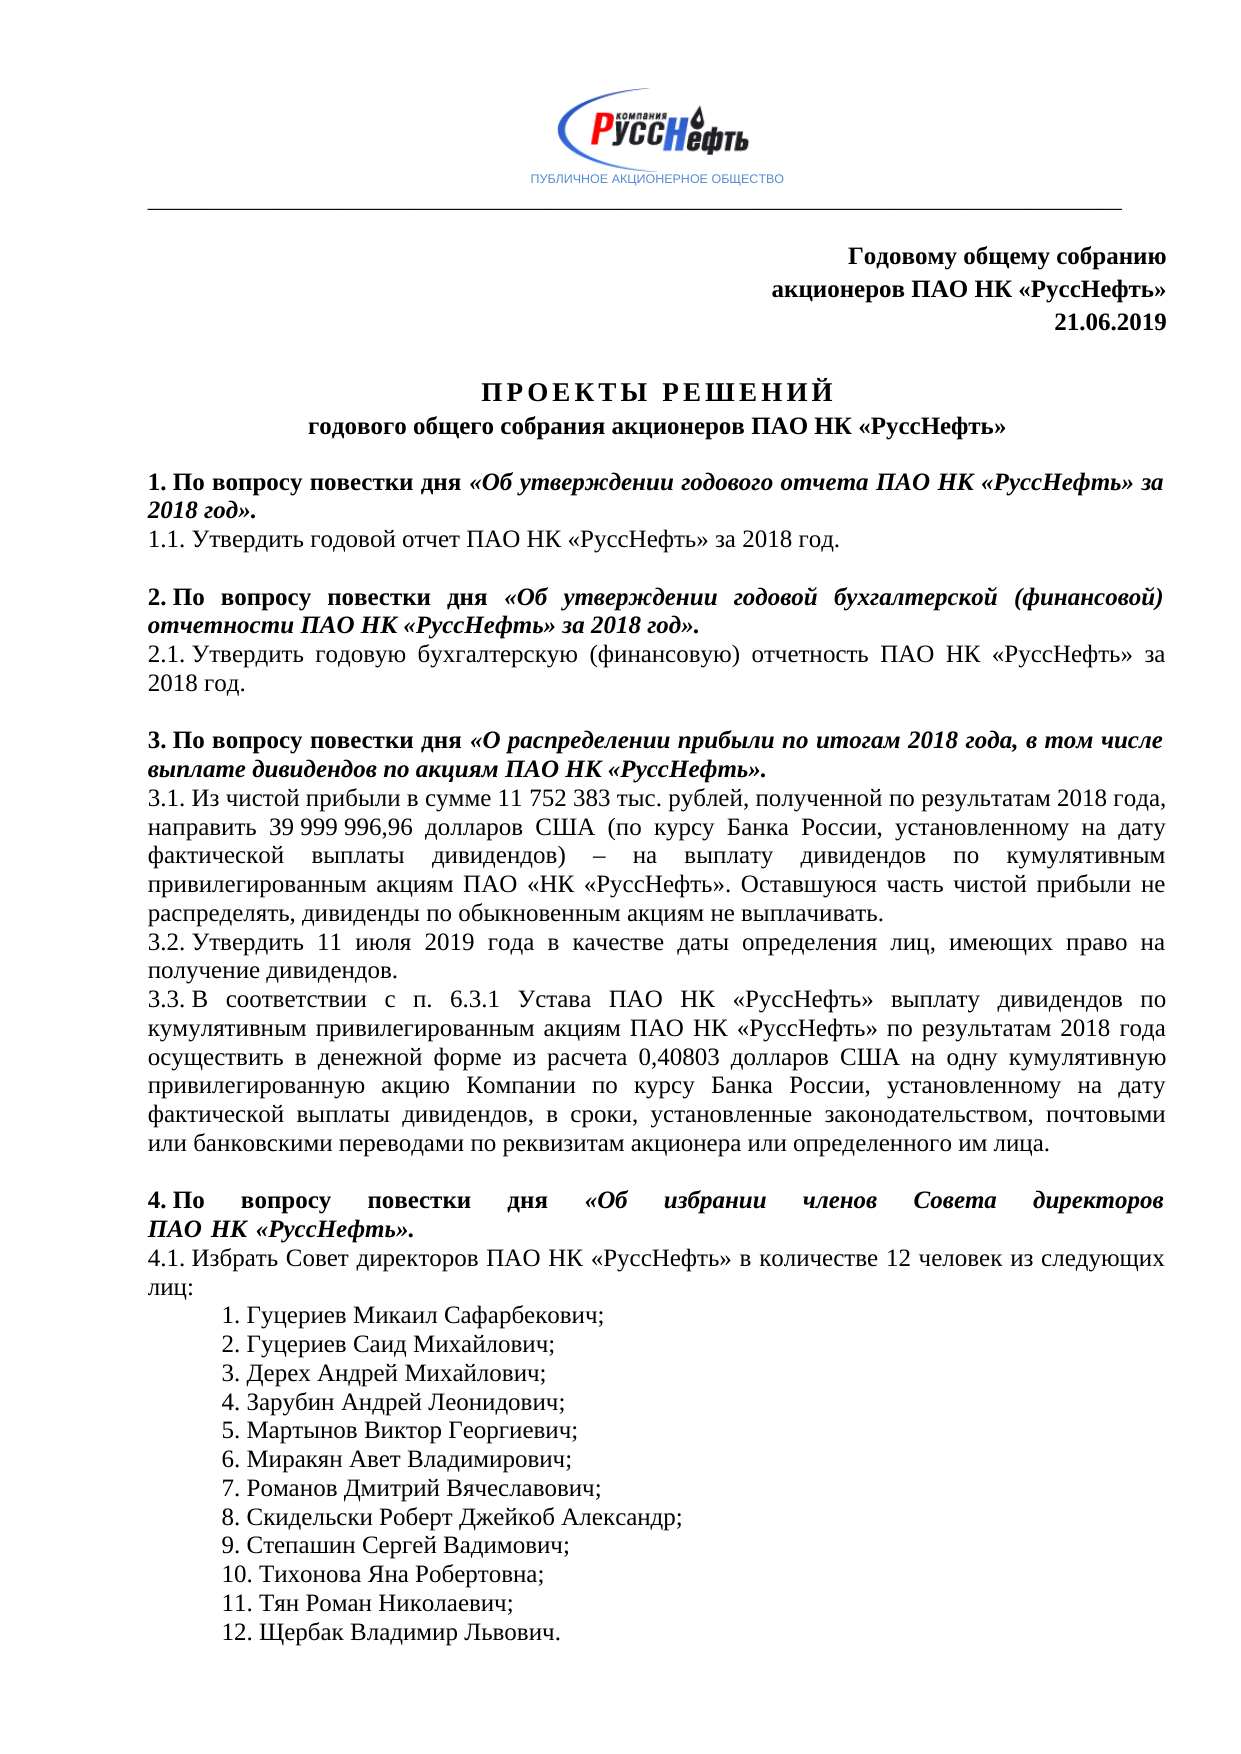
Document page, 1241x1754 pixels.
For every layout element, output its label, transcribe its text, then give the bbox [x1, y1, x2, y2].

text 3. По вопросу повестки дня «О распределении прибыли по итогам 2018 года, в том числе выплате дивидендов по акциям ПАО НК «РуссНефть». [148, 725, 1167, 783]
text 3.2. Утвердить 11 июля 2019 года в качестве даты определения лиц, имеющих право на получение дивидендов. [148, 927, 1167, 984]
text 2. По вопросу повестки дня «Об утверждении годовой бухгалтерской (финансовой) отчетности ПАО НК «РуссНефть» за 2018 год». [148, 582, 1167, 639]
text 4.1. Избрать Совет директоров ПАО НК «РуссНефть» в количестве 12 человек из следующих лиц: [148, 1243, 1167, 1300]
text годового общего собрания акционеров ПАО НК «РуссНефть» [148, 411, 1167, 440]
text 4. По вопросу повестки дня «Об избрании членов Совета директоров ПАО НК «РуссНефть». [148, 1185, 1167, 1243]
text ПУБЛИЧНОЕ АКЦИОНЕРНОЕ ОБЩЕСТВО [148, 171, 1167, 186]
text 1. По вопросу повестки дня «Об утверждении годового отчета ПАО НК «РуссНефть» за 2018 год». [148, 467, 1167, 524]
text Годовому общему собранию акционеров ПАО НК «РуссНефть» 21.06.2019 [724, 241, 1167, 336]
text 2.1. Утвердить годовую бухгалтерскую (финансовую) отчетность ПАО НК «РуссНефть» за 2018 год. [148, 639, 1167, 697]
text _____________________________________________________________________________________ [148, 186, 1167, 212]
text 3.1. Из чистой прибыли в сумме 11 752 383 тыс. рублей, полученной по результатам 2018 года, направить 39 999 996,96 долларов США (по курсу Банка России, установленному на дату фактической выплаты дивидендов) – на выплату дивидендов по кумулятивным привилегированным акциям ПАО «НК «РуссНефть». Оставшуюся часть чистой прибыли не распределять, дивиденды по обыкновенным акциям не выплачивать. [148, 783, 1167, 927]
text ПРОЕКТЫ РЕШЕНИЙ [148, 376, 1167, 407]
text 1.1. Утвердить годовой отчет ПАО НК «РуссНефть» за 2018 год. [148, 524, 1167, 553]
picture [557, 88, 758, 172]
text 3.3. В соответствии с п. 6.3.1 Устава ПАО НК «РуссНефть» выплату дивидендов по кумулятивным привилегированным акциям ПАО НК «РуссНефть» по результатам 2018 года осуществить в денежной форме из расчета 0,40803 долларов США на одну кумулятивную привилегированную акцию Компании по курсу Банка России, установленному на дату фактической выплаты дивидендов, в сроки, установленные законодательством, почтовыми или банковскими переводами по реквизитам акционера или определенного им лица. [148, 984, 1167, 1157]
table_header 1. Гуцериев Микаил Сафарбекович; 2. Гуцериев Саид Михайлович; 3. Дерех Андрей Михайлович; 4. Зарубин Андрей Леонидович; 5. Мартынов Виктор Георгиевич; 6. Миракян Авет Владимирович; 7. Романов Дмитрий Вячеславович; 8. Скидельски Роберт Джейкоб Александр; 9. Степашин Сергей Вадимович; 10. Тихонова Яна Робертовна; 11. Тян Роман Николаевич; 12. Щербак Владимир Львович. [195, 1300, 797, 1645]
